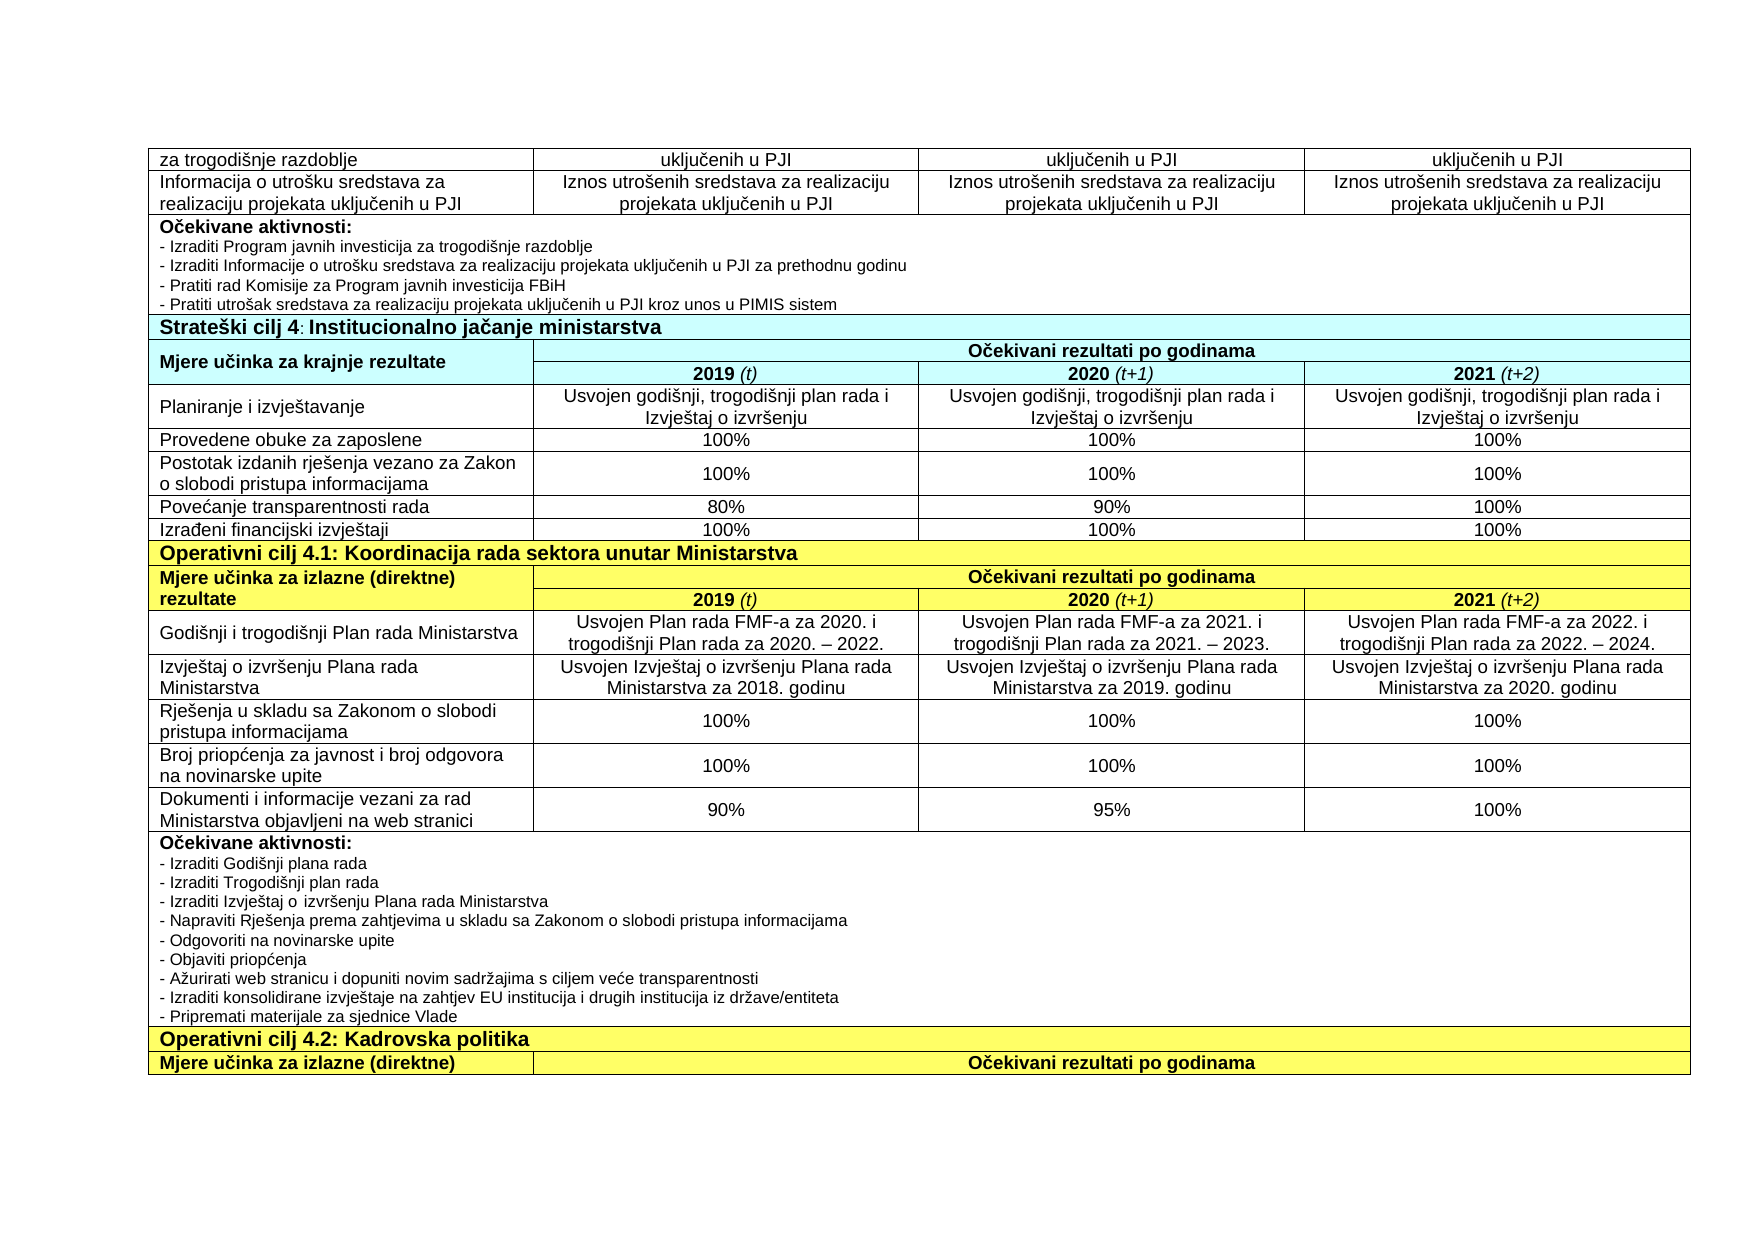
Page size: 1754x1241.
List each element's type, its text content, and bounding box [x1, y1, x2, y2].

table_cell Provedene obuke za zaposlene [149, 429, 533, 451]
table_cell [149, 149, 533, 170]
table_cell 100% [534, 429, 918, 451]
table_cell 100% [919, 429, 1304, 451]
table_cell Broj priopćenja za javnost i broj odgovora na novinarske upite [149, 744, 533, 787]
table_cell 90% [534, 788, 918, 831]
table_cell Mjere učinka za krajnje rezultate [149, 340, 533, 384]
table_cell Mjere učinka za izlazne (direktne) rezultate [149, 566, 533, 610]
table_cell 100% [919, 519, 1304, 540]
table_cell Izrađeni financijski izvještaji [149, 519, 533, 540]
table_cell 100% [1305, 452, 1690, 495]
table_cell 2019 (t) [534, 589, 918, 610]
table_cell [919, 149, 1304, 170]
table_cell 100% [534, 519, 918, 540]
table_cell Očekivani rezultati po godinama [534, 340, 1690, 361]
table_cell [1305, 149, 1690, 170]
table_cell Planiranje i izvještavanje [149, 385, 533, 428]
table_cell Očekivane aktivnosti: - Izraditi Program javnih investicija za trogodišnje razdoblje - Izraditi Informacije o utrošku sredstava za realizaciju projekata uključenih u PJI za prethodnu godinu - Pratiti rad Komisije za Program javnih investicija FBiH - Pratiti utrošak sredstava za realizaciju projekata uključenih u PJI kroz unos u PIMIS sistem [149, 215, 1690, 314]
table_cell 100% [1305, 429, 1690, 451]
table_cell 100% [919, 744, 1304, 787]
table_cell 100% [1305, 788, 1690, 831]
table_cell 100% [1305, 700, 1690, 743]
table_cell Strateški cilj 4: Institucionalno jačanje ministarstva [149, 315, 1690, 339]
table_cell Postotak izdanih rješenja vezano za Zakon o slobodi pristupa informacijama [149, 452, 533, 495]
table_cell Usvojen godišnji, trogodišnji plan rada i Izvještaj o izvršenju [534, 385, 918, 428]
table_cell 100% [919, 700, 1304, 743]
table_cell 100% [1305, 519, 1690, 540]
table_cell 100% [534, 452, 918, 495]
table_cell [534, 149, 918, 170]
table_cell Iznos utrošenih sredstava za realizaciju projekata uključenih u PJI [1305, 171, 1690, 214]
table_cell 100% [534, 744, 918, 787]
table_cell Rješenja u skladu sa Zakonom o slobodi pristupa informacijama [149, 700, 533, 743]
table_cell Usvojen godišnji, trogodišnji plan rada i Izvještaj o izvršenju [919, 385, 1304, 428]
table_cell Usvojen godišnji, trogodišnji plan rada i Izvještaj o izvršenju [1305, 385, 1690, 428]
table_cell 2020 (t+1) [919, 362, 1304, 384]
table_cell 95% [919, 788, 1304, 831]
table_cell Usvojen Izvještaj o izvršenju Plana rada Ministarstva za 2018. godinu [534, 655, 918, 698]
table_cell Informacija o utrošku sredstava za realizaciju projekata uključenih u PJI [149, 171, 533, 214]
table_cell Usvojen Plan rada FMF-a za 2021. i trogodišnji Plan rada za 2021. – 2023. [919, 611, 1304, 654]
table_cell 100% [534, 700, 918, 743]
table_cell Izvještaj o izvršenju Plana rada Ministarstva [149, 655, 533, 698]
table_cell Operativni cilj 4.2: Kadrovska politika [149, 1027, 1690, 1051]
table_cell Iznos utrošenih sredstava za realizaciju projekata uključenih u PJI [534, 171, 918, 214]
table_cell 2021 (t+2) [1305, 362, 1690, 384]
table_cell Iznos utrošenih sredstava za realizaciju projekata uključenih u PJI [919, 171, 1304, 214]
table_cell Očekivani rezultati po godinama [534, 1052, 1690, 1074]
table_cell Očekivane aktivnosti: - Izraditi Godišnji plana rada - Izraditi Trogodišnji plan rada - Izraditi Izvještaj o izvršenju Plana rada Ministarstva - Napraviti Rješenja prema zahtjevima u skladu sa Zakonom o slobodi pristupa informacijama - Odgovoriti na novinarske upite - Objaviti priopćenja - Ažurirati web stranicu i dopuniti novim sadržajima s ciljem veće transparentnosti - Izraditi konsolidirane izvještaje na zahtjev EU institucija i drugih institucija iz države/entiteta - Pripremati materijale za sjednice Vlade [149, 832, 1690, 1026]
table_cell Očekivani rezultati po godinama [534, 566, 1690, 588]
table_cell 80% [534, 496, 918, 517]
table_cell 2020 (t+1) [919, 589, 1304, 610]
table_cell 90% [919, 496, 1304, 517]
table_cell Povećanje transparentnosti rada [149, 496, 533, 517]
table_cell Godišnji i trogodišnji Plan rada Ministarstva [149, 611, 533, 654]
table_cell Usvojen Izvještaj o izvršenju Plana rada Ministarstva za 2019. godinu [919, 655, 1304, 698]
table_cell 2021 (t+2) [1305, 589, 1690, 610]
table_cell 2019 (t) [534, 362, 918, 384]
table_cell Usvojen Izvještaj o izvršenju Plana rada Ministarstva za 2020. godinu [1305, 655, 1690, 698]
table_cell 100% [1305, 496, 1690, 517]
table_cell Operativni cilj 4.1: Koordinacija rada sektora unutar Ministarstva [149, 541, 1690, 565]
table_cell Dokumenti i informacije vezani za rad Ministarstva objavljeni na web stranici [149, 788, 533, 831]
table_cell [149, 1052, 533, 1074]
table_cell 100% [919, 452, 1304, 495]
table_cell Usvojen Plan rada FMF-a za 2020. i trogodišnji Plan rada za 2020. – 2022. [534, 611, 918, 654]
table_cell Usvojen Plan rada FMF-a za 2022. i trogodišnji Plan rada za 2022. – 2024. [1305, 611, 1690, 654]
table_cell 100% [1305, 744, 1690, 787]
